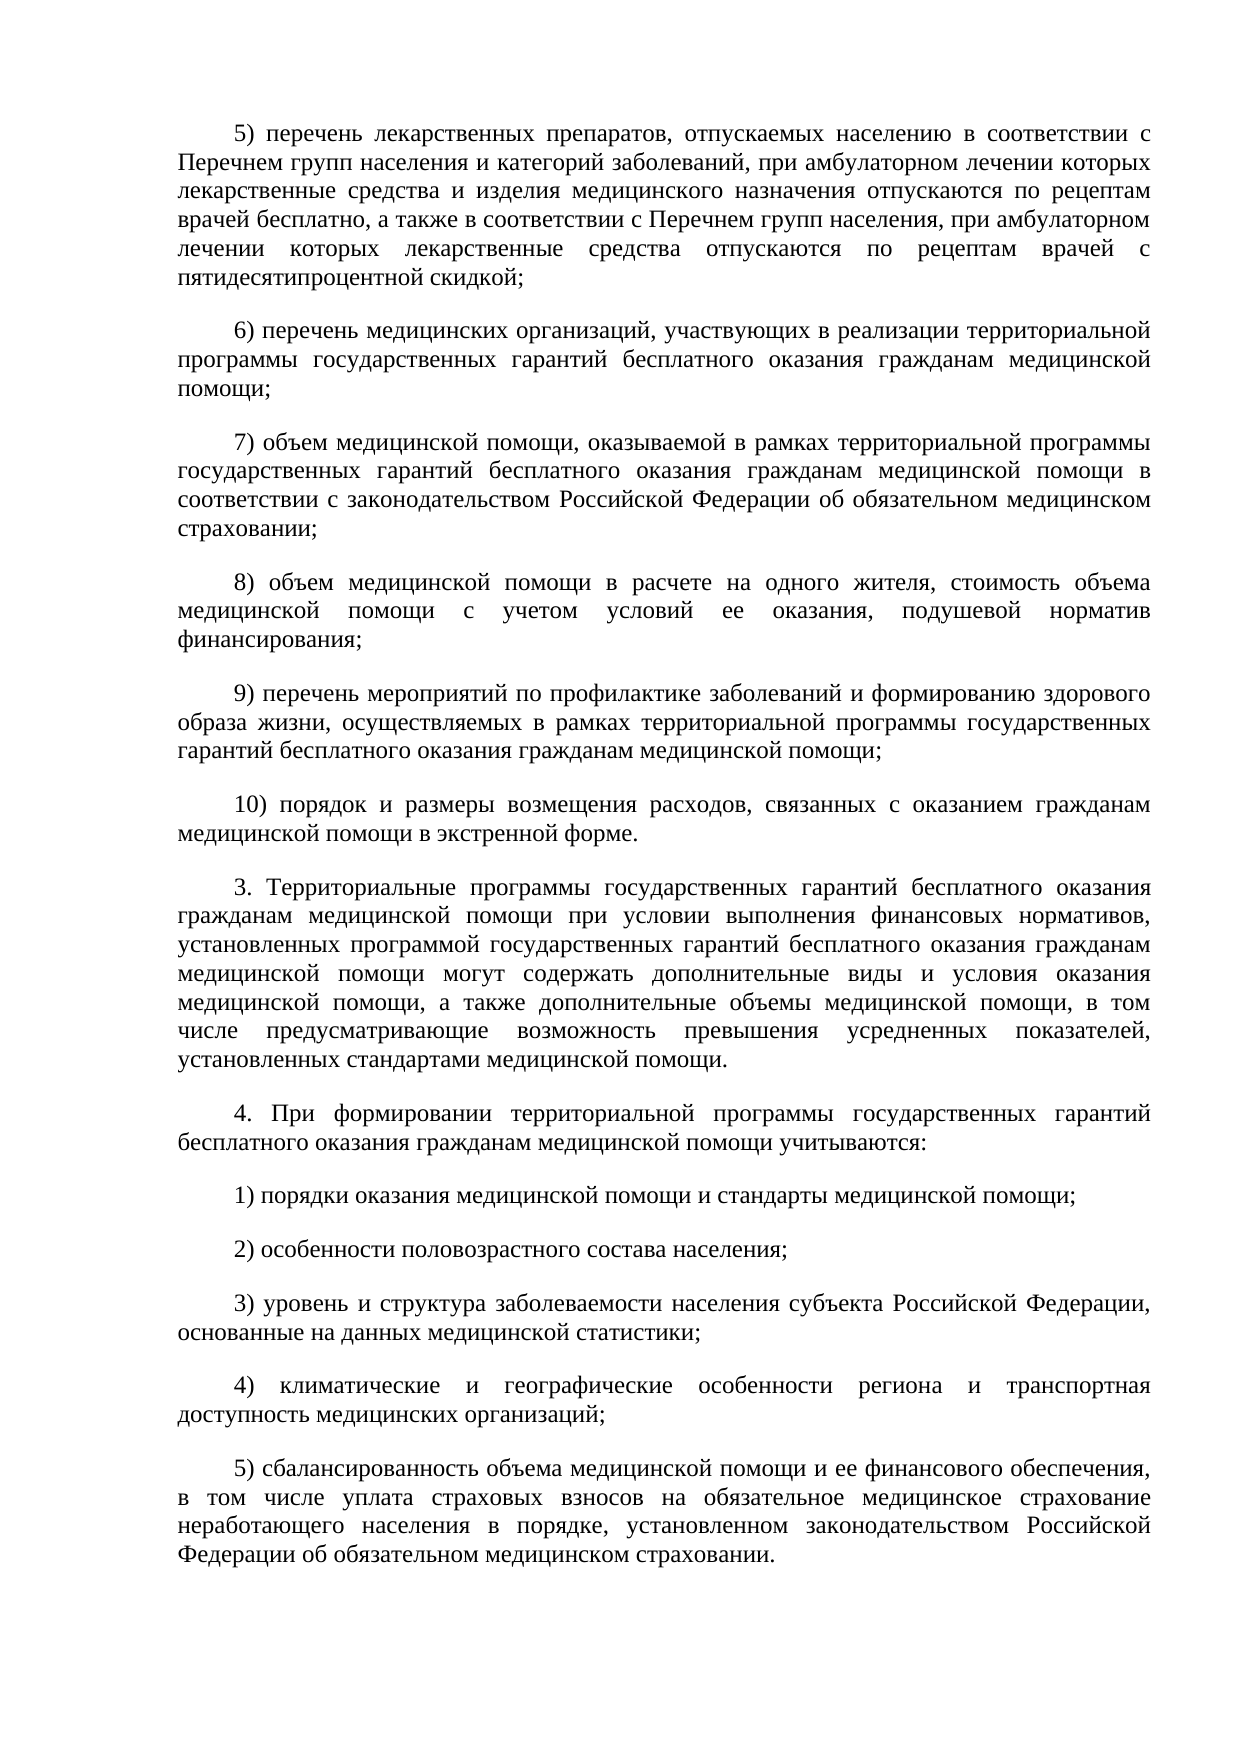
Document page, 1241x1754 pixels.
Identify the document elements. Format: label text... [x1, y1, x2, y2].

text 6) перечень медицинских организаций, участвующих в реализации территориальной программы государственных гарантий бесплатного оказания гражданам медицинской помощи; [177, 316, 1152, 402]
text 3. Территориальные программы государственных гарантий бесплатного оказания гражданам медицинской помощи при условии выполнения финансовых нормативов, установленных программой государственных гарантий бесплатного оказания гражданам медицинской помощи могут содержать дополнительные виды и условия оказания медицинской помощи, а также дополнительные объемы медицинской помощи, в том числе предусматривающие возможность превышения усредненных показателей, установленных стандартами медицинской помощи. [177, 872, 1152, 1073]
text 2) особенности половозрастного состава населения; [177, 1234, 1152, 1263]
text 5) сбалансированность объема медицинской помощи и ее финансового обеспечения, в том числе уплата страховых взносов на обязательное медицинское страхование неработающего населения в порядке, установленном законодательством Российской Федерации об обязательном медицинском страховании. [177, 1453, 1152, 1568]
text 5) перечень лекарственных препаратов, отпускаемых населению в соответствии с Перечнем групп населения и категорий заболеваний, при амбулаторном лечении которых лекарственные средства и изделия медицинского назначения отпускаются по рецептам врачей бесплатно, а также в соответствии с Перечнем групп населения, при амбулаторном лечении которых лекарственные средства отпускаются по рецептам врачей с пятидесятипроцентной скидкой; [177, 118, 1152, 291]
text 9) перечень мероприятий по профилактике заболеваний и формированию здорового образа жизни, осуществляемых в рамках территориальной программы государственных гарантий бесплатного оказания гражданам медицинской помощи; [177, 678, 1152, 764]
text 10) порядок и размеры возмещения расходов, связанных с оказанием гражданам медицинской помощи в экстренной форме. [177, 789, 1152, 847]
text 7) объем медицинской помощи, оказываемой в рамках территориальной программы государственных гарантий бесплатного оказания гражданам медицинской помощи в соответствии с законодательством Российской Федерации об обязательном медицинском страховании; [177, 427, 1152, 542]
text 3) уровень и структура заболеваемости населения субъекта Российской Федерации, основанные на данных медицинской статистики; [177, 1288, 1152, 1346]
text 4. При формировании территориальной программы государственных гарантий бесплатного оказания гражданам медицинской помощи учитываются: [177, 1098, 1152, 1156]
text 8) объем медицинской помощи в расчете на одного жителя, стоимость объема медицинской помощи с учетом условий ее оказания, подушевой норматив финансирования; [177, 567, 1152, 653]
text 4) климатические и географические особенности региона и транспортная доступность медицинских организаций; [177, 1371, 1152, 1428]
text 1) порядки оказания медицинской помощи и стандарты медицинской помощи; [177, 1181, 1152, 1209]
